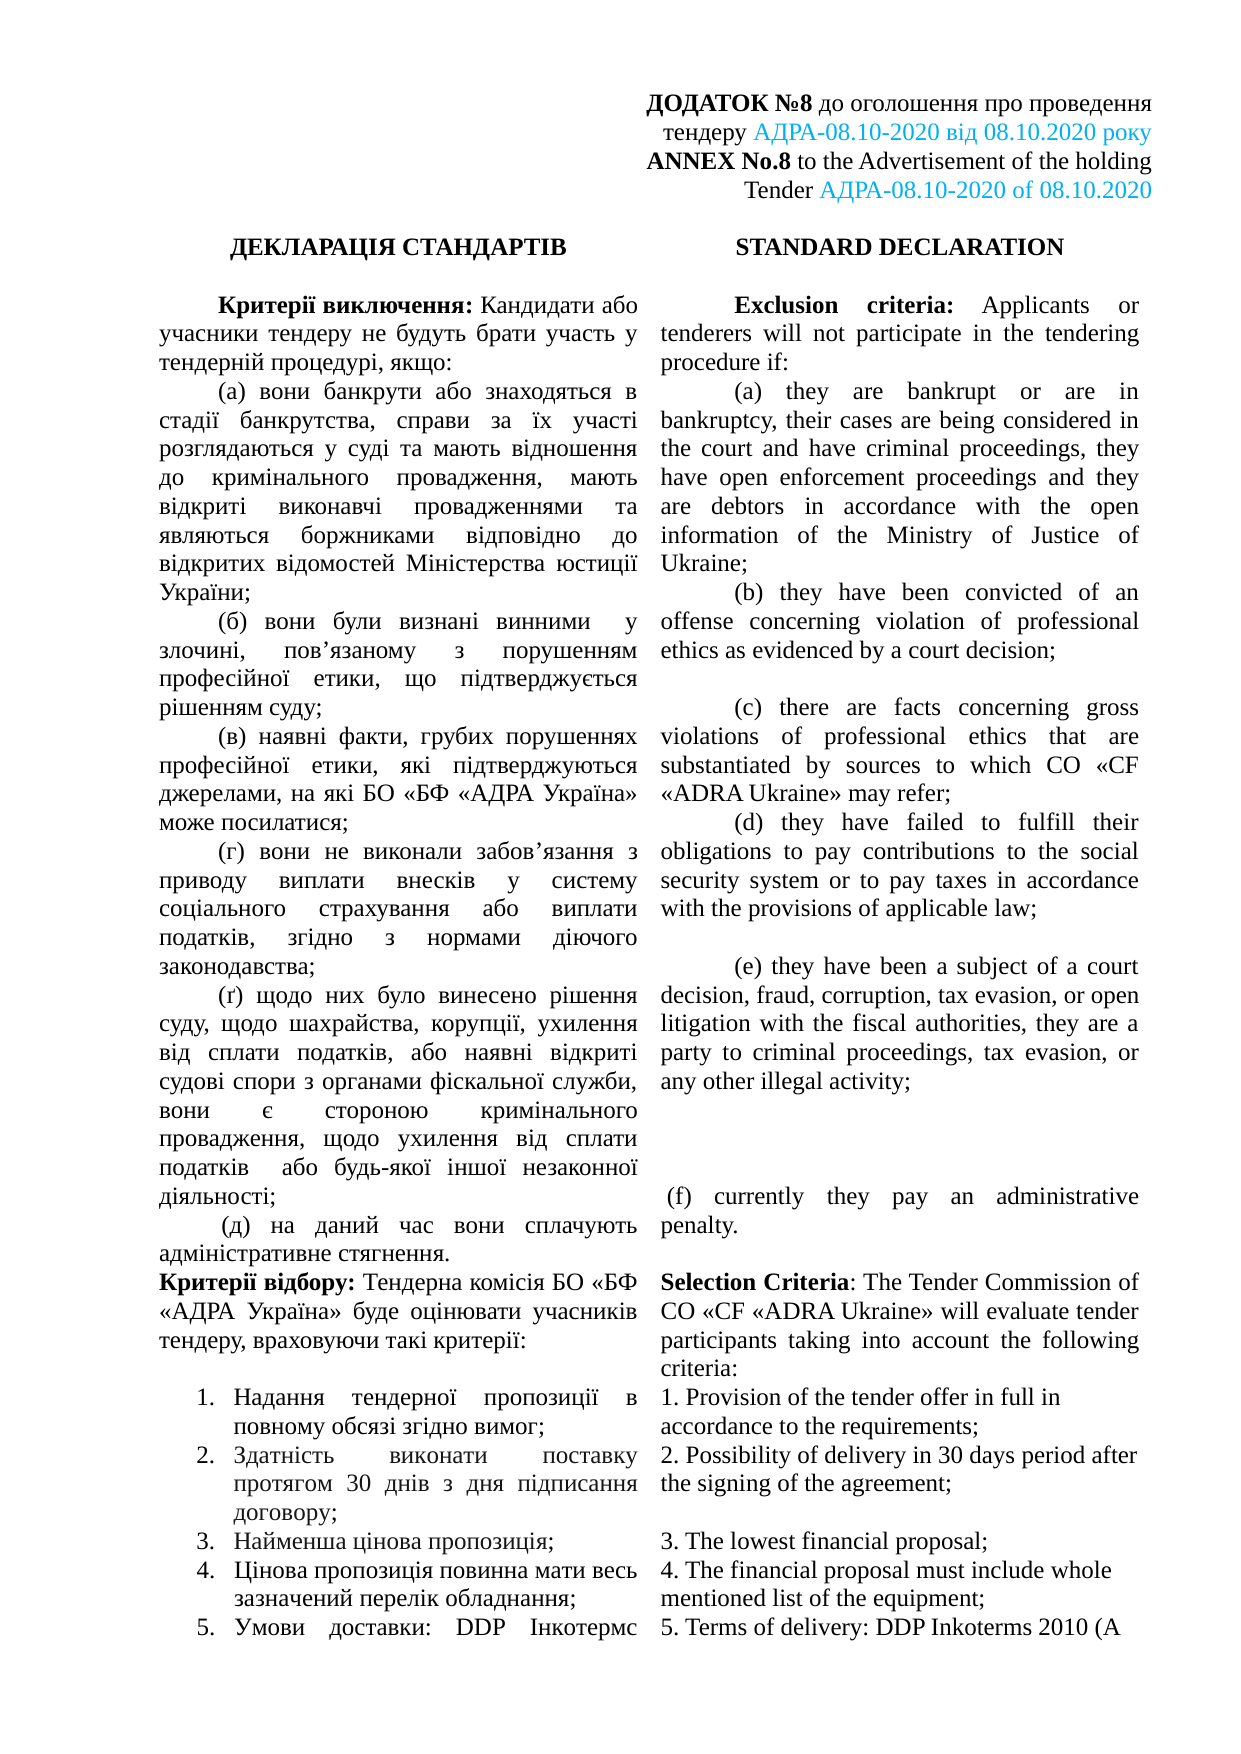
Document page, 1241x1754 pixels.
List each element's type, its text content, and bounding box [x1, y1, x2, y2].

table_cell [148, 1267, 649, 1641]
table_header ДЕКЛАРАЦІЯ СТАНДАРТІВ [148, 232, 649, 290]
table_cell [649, 1267, 1151, 1641]
text ANNEX No.8 to the Advertisement of the holding [148, 146, 1152, 175]
text ДОДАТОК №8 до оголошення про проведення [148, 88, 1152, 117]
text Tender АДРА-08.10-2020 of 08.10.2020 [148, 175, 1152, 203]
text тендеру АДРА-08.10-2020 від 08.10.2020 року [148, 117, 1152, 146]
table_header STANDARD DECLARATION [649, 232, 1151, 290]
table_cell Exclusion criteria: Applicants or tenderers will not participate in the tendering procedure if: (a) they are bankrupt or are in bankruptcy, their cases are being considered in the court and have criminal proceedings, they have open enforcement proceedings and they are debtors in accordance with the open information of the Ministry of Justice of Ukraine; (b) they have been convicted of an offense concerning violation of professional ethics as evidenced by a court decision; (c) there are facts concerning gross violations of professional ethics that are substantiated by sources to which CO «CF «ADRA Ukraine» may refer; (d) they have failed to fulfill their obligations to pay contributions to the social security system or to pay taxes in accordance with the provisions of applicable law; (e) they have been a subject of a court decision, fraud, corruption, tax evasion, or open litigation with the fiscal authorities, they are a party to criminal proceedings, tax evasion, or any other illegal activity; (f) currently they pay an administrative penalty. [649, 290, 1151, 1267]
table_cell Критерії виключення: Кандидати або учасники тендеру не будуть брати участь у тендерній процедурі, якщо: (a) вони банкрути або знаходяться в стадії банкрутства, справи за їх участі розглядаються у суді та мають відношення до кримінального провадження, мають відкриті виконавчі провадженнями та являються боржниками відповідно до відкритих відомостей Міністерства юстиції України; (б) вони були визнані винними у злочині, пов’язаному з порушенням професійної етики, що підтверджується рішенням суду; (в) наявні факти, грубих порушеннях професійної етики, які підтверджуються джерелами, на які БО «БФ «АДРА Україна» може посилатися; (г) вони не виконали забов’язання з приводу виплати внесків у систему соціального страхування або виплати податків, згідно з нормами діючого законодавства; (ґ) щодо них було винесено рішення суду, щодо шахрайства, корупції, ухилення від сплати податків, або наявні відкриті судові спори з органами фіскальної служби, вони є стороною кримінального провадження, щодо ухилення від сплати податків або будь-якої іншої незаконної діяльності; (д) на даний час вони сплачують адміністративне стягнення. [148, 290, 649, 1267]
